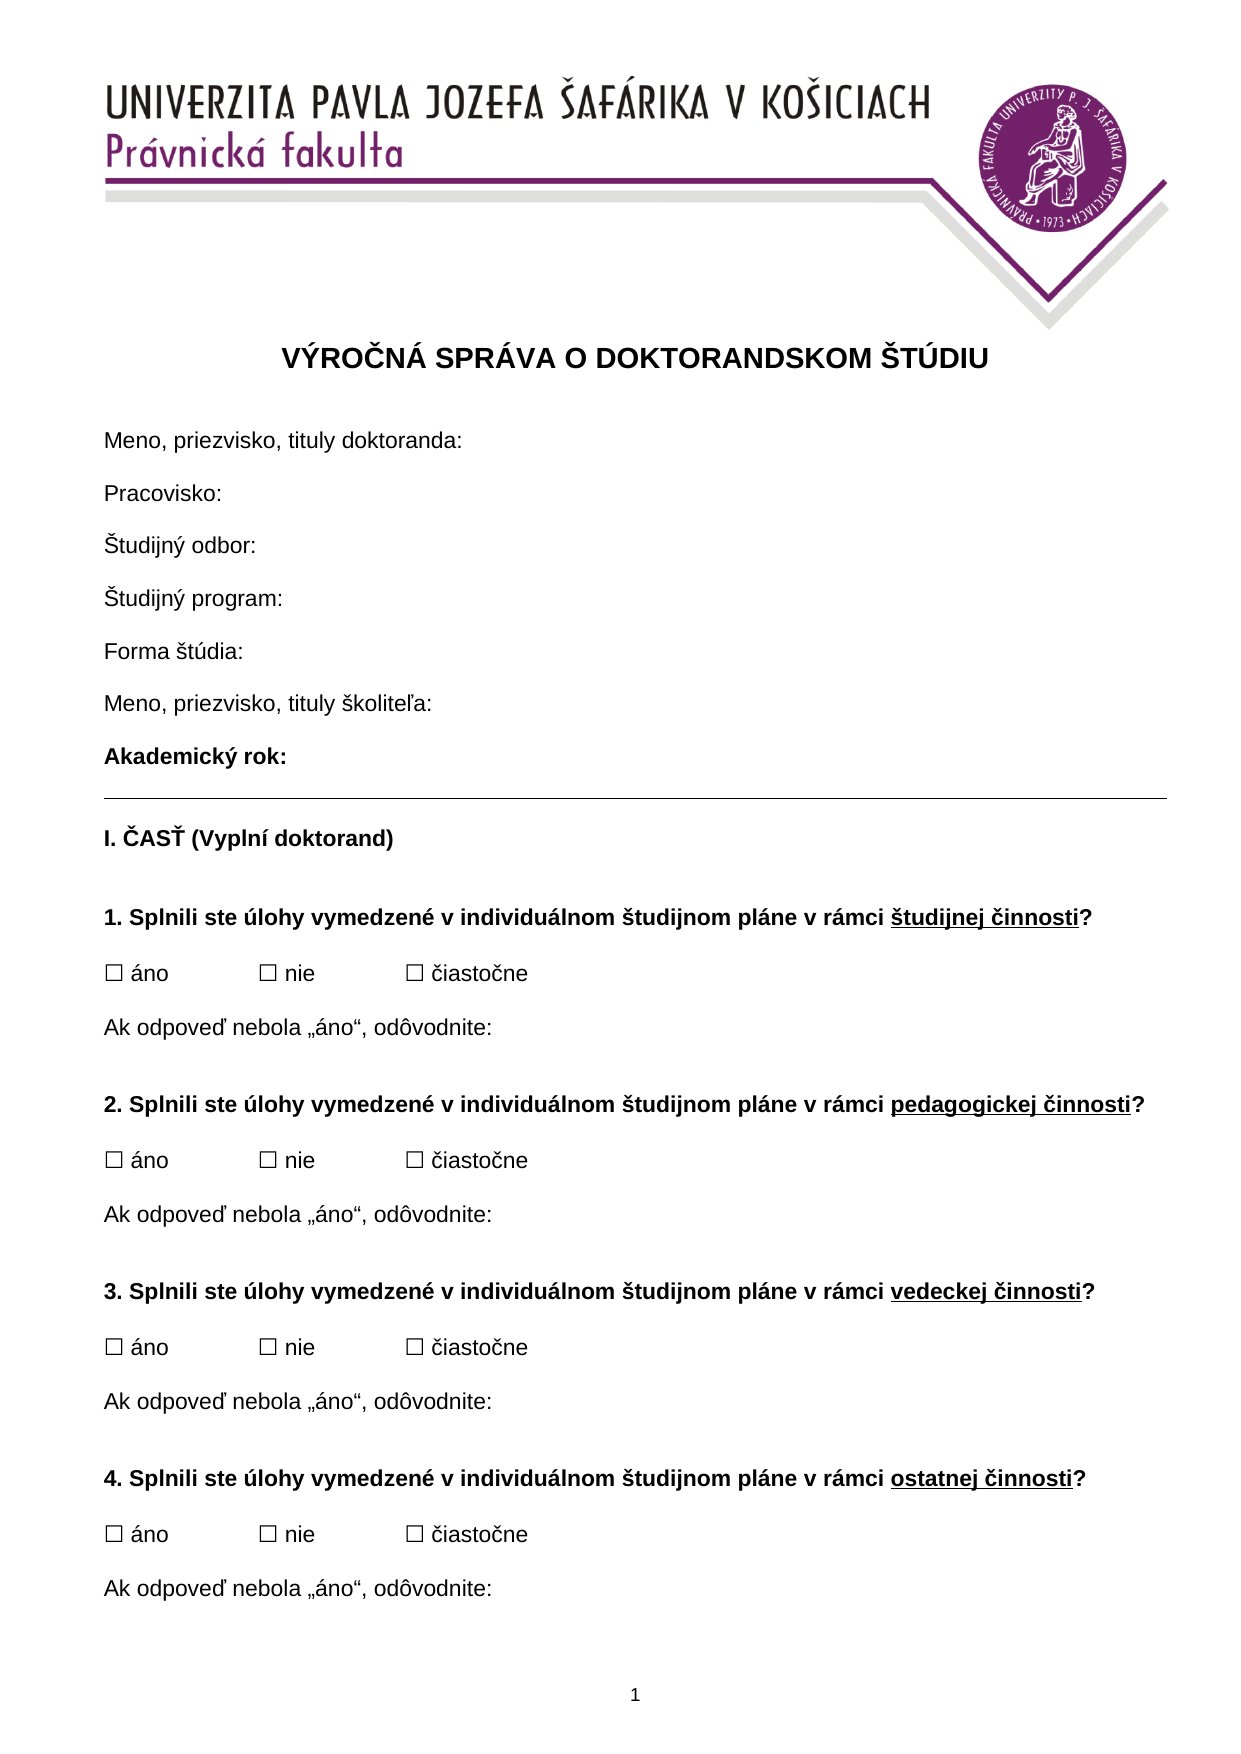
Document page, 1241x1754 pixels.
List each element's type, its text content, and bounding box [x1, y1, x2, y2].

text Ak odpoveď nebola „áno“, odôvodnite: [103, 1574, 1167, 1601]
text 4. Splnili ste úlohy vymedzené v individuálnom študijnom pláne v rámci ostatnej činnosti? [103, 1465, 1167, 1491]
text Ak odpoveď nebola „áno“, odôvodnite: [103, 1014, 1167, 1040]
text Meno, priezvisko, tituly doktoranda: [103, 427, 1167, 453]
text VÝROČNÁ SPRÁVA O DOKTORANDSKOM ŠTÚDIU [103, 341, 1167, 374]
text 3. Splnili ste úlohy vymedzené v individuálnom študijnom pláne v rámci vedeckej činnosti? [103, 1278, 1167, 1304]
text Študijný program: [103, 585, 1167, 611]
text 1. Splnili ste úlohy vymedzené v individuálnom študijnom pláne v rámci študijnej činnosti? [103, 904, 1167, 931]
text Meno, priezvisko, tituly školiteľa: [103, 690, 1167, 717]
text áno nie čiastočne [103, 957, 1167, 988]
text I. ČASŤ (Vyplní doktorand) [103, 825, 1167, 852]
text 2. Splnili ste úlohy vymedzené v individuálnom študijnom pláne v rámci pedagogickej činnosti? [103, 1091, 1167, 1118]
text Pracovisko: [103, 479, 1167, 506]
text Forma štúdia: [103, 638, 1167, 664]
text áno nie čiastočne [103, 1518, 1167, 1549]
text Študijný odbor: [103, 532, 1167, 559]
text Ak odpoveď nebola „áno“, odôvodnite: [103, 1201, 1167, 1227]
text áno nie čiastočne [103, 1144, 1167, 1175]
text áno nie čiastočne [103, 1331, 1167, 1362]
text Akademický rok: [103, 743, 1167, 769]
picture [105, 76, 1169, 330]
text Ak odpoveď nebola „áno“, odôvodnite: [103, 1388, 1167, 1414]
